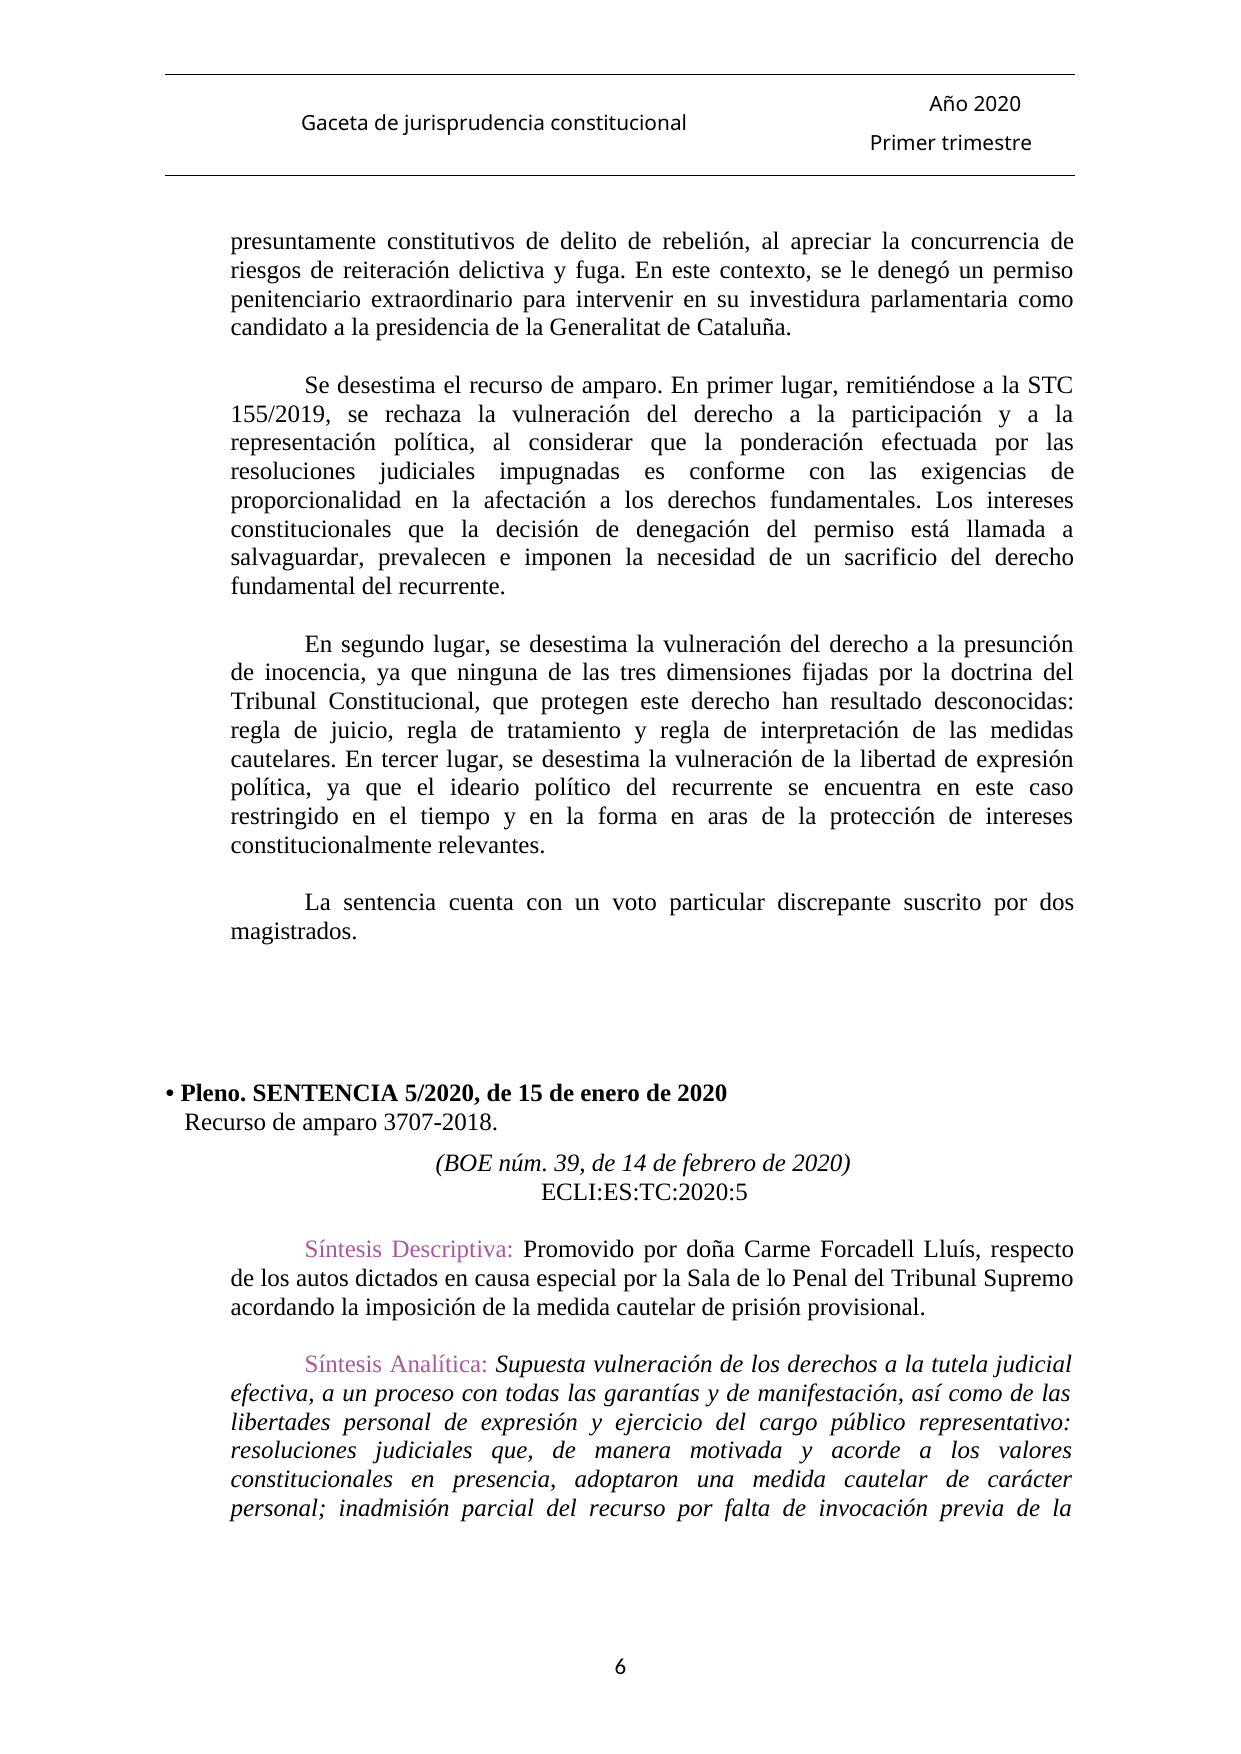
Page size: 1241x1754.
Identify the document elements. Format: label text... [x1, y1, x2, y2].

text ECLI:ES:TC:2020:5 [165, 1177, 1075, 1205]
text En segundo lugar, se desestima la vulneración del derecho a la presunción de inocencia, ya que ninguna de las tres dimensiones fijadas por la doctrina del Tribunal Constitucional, que protegen este derecho han resultado desconocidas: regla de juicio, regla de tratamiento y regla de interpretación de las medidas cautelares. En tercer lugar, se desestima la vulneración de la libertad de expresión política, ya que el ideario político del recurrente se encuentra en este caso restringido en el tiempo y en la forma en aras de la protección de intereses constitucionalmente relevantes. [230, 629, 1075, 859]
text Recurso de amparo 3707-2018. [165, 1107, 1075, 1135]
text Se desestima el recurso de amparo. En primer lugar, remitiéndose a la STC 155/2019, se rechaza la vulneración del derecho a la participación y a la representación política, al considerar que la ponderación efectuada por las resoluciones judiciales impugnadas es conforme con las exigencias de proporcionalidad en la afectación a los derechos fundamentales. Los intereses constitucionales que la decisión de denegación del permiso está llamada a salvaguardar, prevalecen e imponen la necesidad de un sacrificio del derecho fundamental del recurrente. [230, 370, 1075, 600]
text La sentencia cuenta con un voto particular discrepante suscrito por dos magistrados. [230, 887, 1075, 945]
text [230, 226, 1075, 341]
text (BOE núm. 39, de 14 de febrero de 2020) [165, 1148, 1075, 1177]
text Síntesis Descriptiva: Promovido por doña Carme Forcadell Lluís, respecto de los autos dictados en causa especial por la Sala de lo Penal del Tribunal Supremo acordando la imposición de la medida cautelar de prisión provisional. [230, 1234, 1075, 1320]
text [230, 1349, 1075, 1522]
text • Pleno. SENTENCIA 5/2020, de 15 de enero de 2020 [165, 1078, 1075, 1107]
